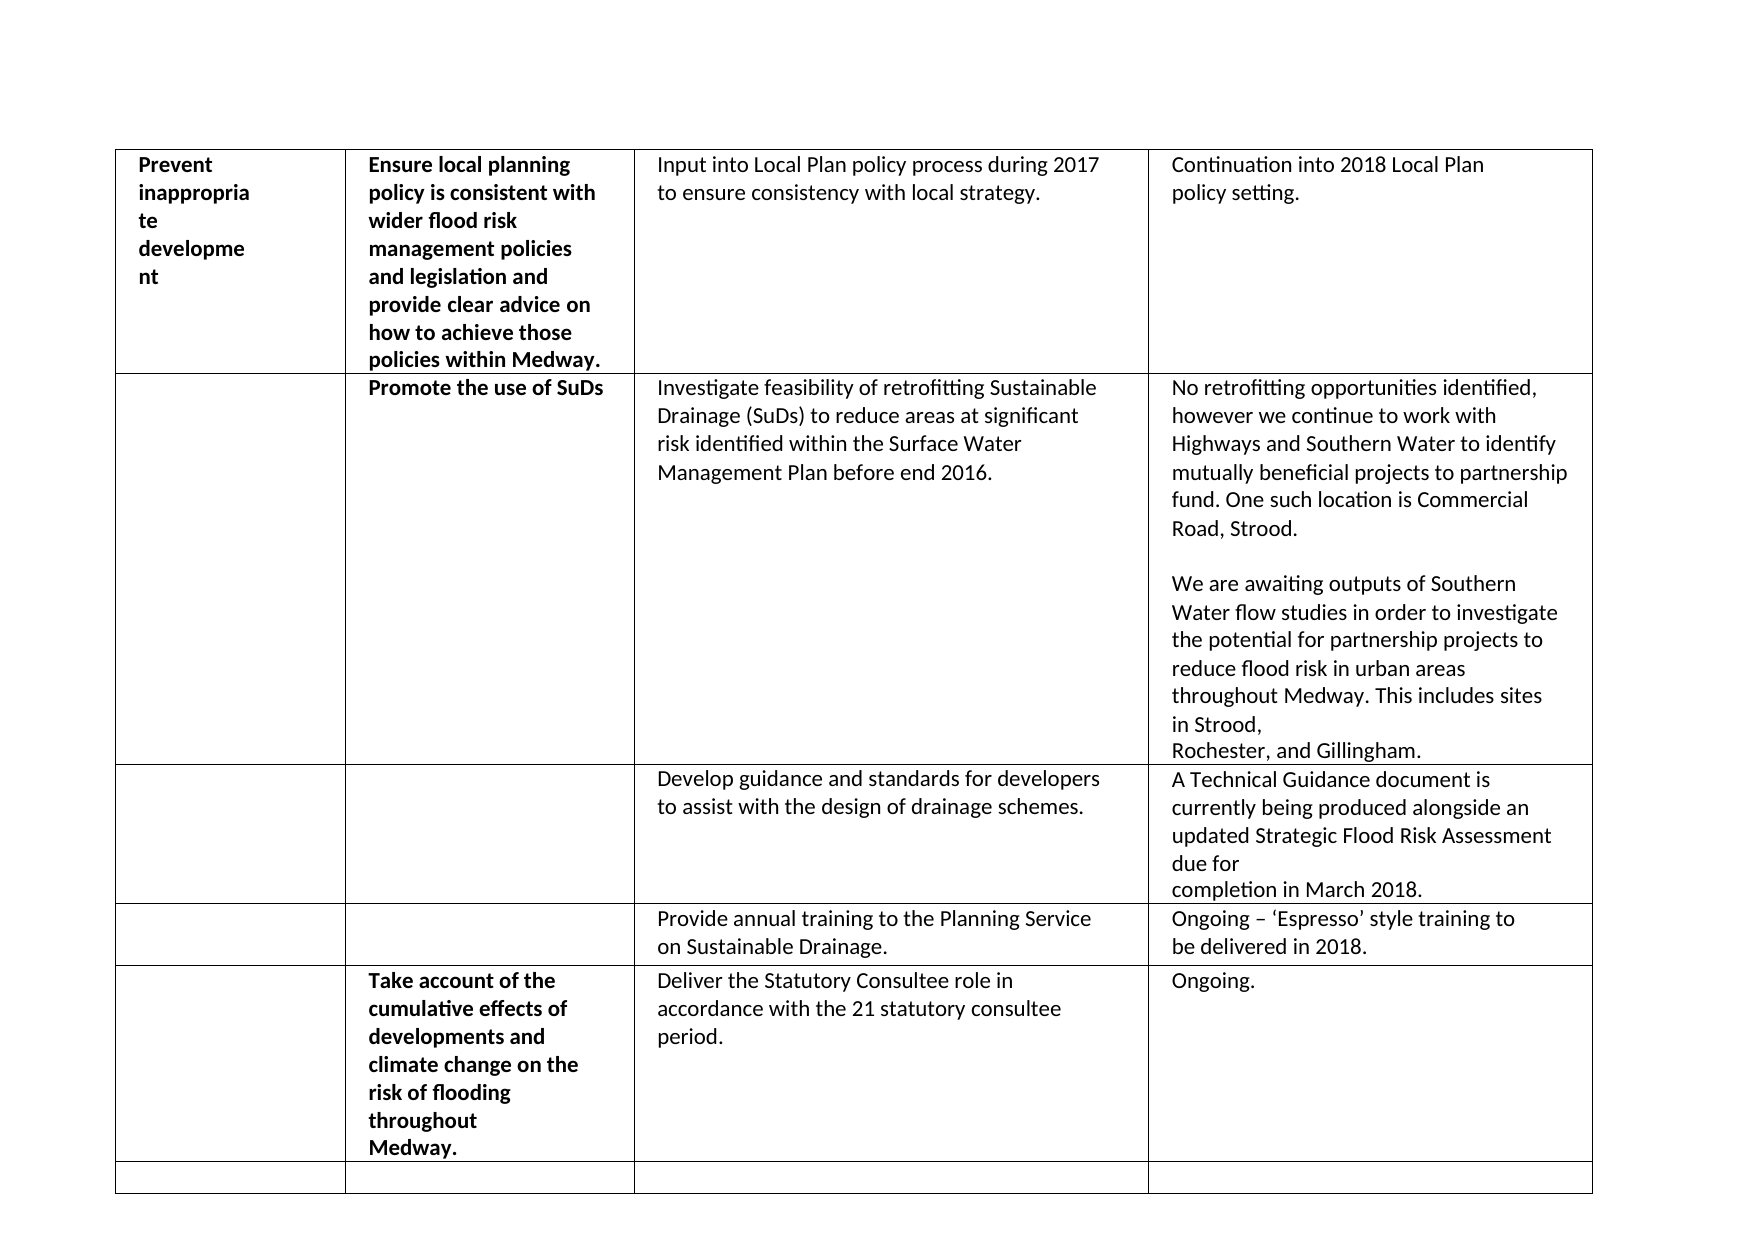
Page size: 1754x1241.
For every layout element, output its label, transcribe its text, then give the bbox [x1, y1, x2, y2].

table_cell Ongoing – ‘Espresso’ style training to be delivered in 2018. [1149, 904, 1592, 965]
table_cell [116, 765, 345, 903]
table_cell Provide annual training to the Planning Service on Sustainable Drainage. [635, 904, 1148, 965]
table_cell [346, 765, 634, 903]
table_header Input into Local Plan policy process during 2017 to ensure consistency with local strategy. [635, 150, 1148, 372]
table_cell Take account of the cumulative effects of developments and climate change on the risk of flooding throughout Medway. [346, 966, 634, 1161]
table_cell A Technical Guidance document is currently being produced alongside an updated Strategic Flood Risk Assessment due for completion in March 2018. [1149, 765, 1592, 903]
table_cell [346, 904, 634, 965]
table_cell Deliver the Statutory Consultee role in accordance with the 21 statutory consultee period. [635, 966, 1148, 1161]
table_cell [116, 904, 345, 965]
table_cell Develop guidance and standards for developers to assist with the design of drainage schemes. [635, 765, 1148, 903]
table_cell [116, 1162, 345, 1193]
table_header Prevent inappropriate development [116, 150, 345, 372]
table_cell Investigate feasibility of retrofitting Sustainable Drainage (SuDs) to reduce areas at significant risk identified within the Surface Water Management Plan before end 2016. [635, 374, 1148, 764]
table_cell [116, 374, 345, 764]
table_header Continuation into 2018 Local Plan policy setting. [1149, 150, 1592, 372]
table_cell [346, 1162, 634, 1193]
table_header Ensure local planning policy is consistent with wider flood risk management policies and legislation and provide clear advice on how to achieve those policies within Medway. [346, 150, 634, 372]
table_cell No retrofitting opportunities identified, however we continue to work with Highways and Southern Water to identify mutually beneficial projects to partnership fund. One such location is Commercial Road, Strood. We are awaiting outputs of Southern Water flow studies in order to investigate the potential for partnership projects to reduce flood risk in urban areas throughout Medway. This includes sites in Strood, Rochester, and Gillingham. [1149, 374, 1592, 764]
table_cell [116, 966, 345, 1161]
table_cell Promote the use of SuDs [346, 374, 634, 764]
table_cell [635, 1162, 1148, 1193]
table_cell [1149, 1162, 1592, 1193]
table_cell Ongoing. [1149, 966, 1592, 1161]
